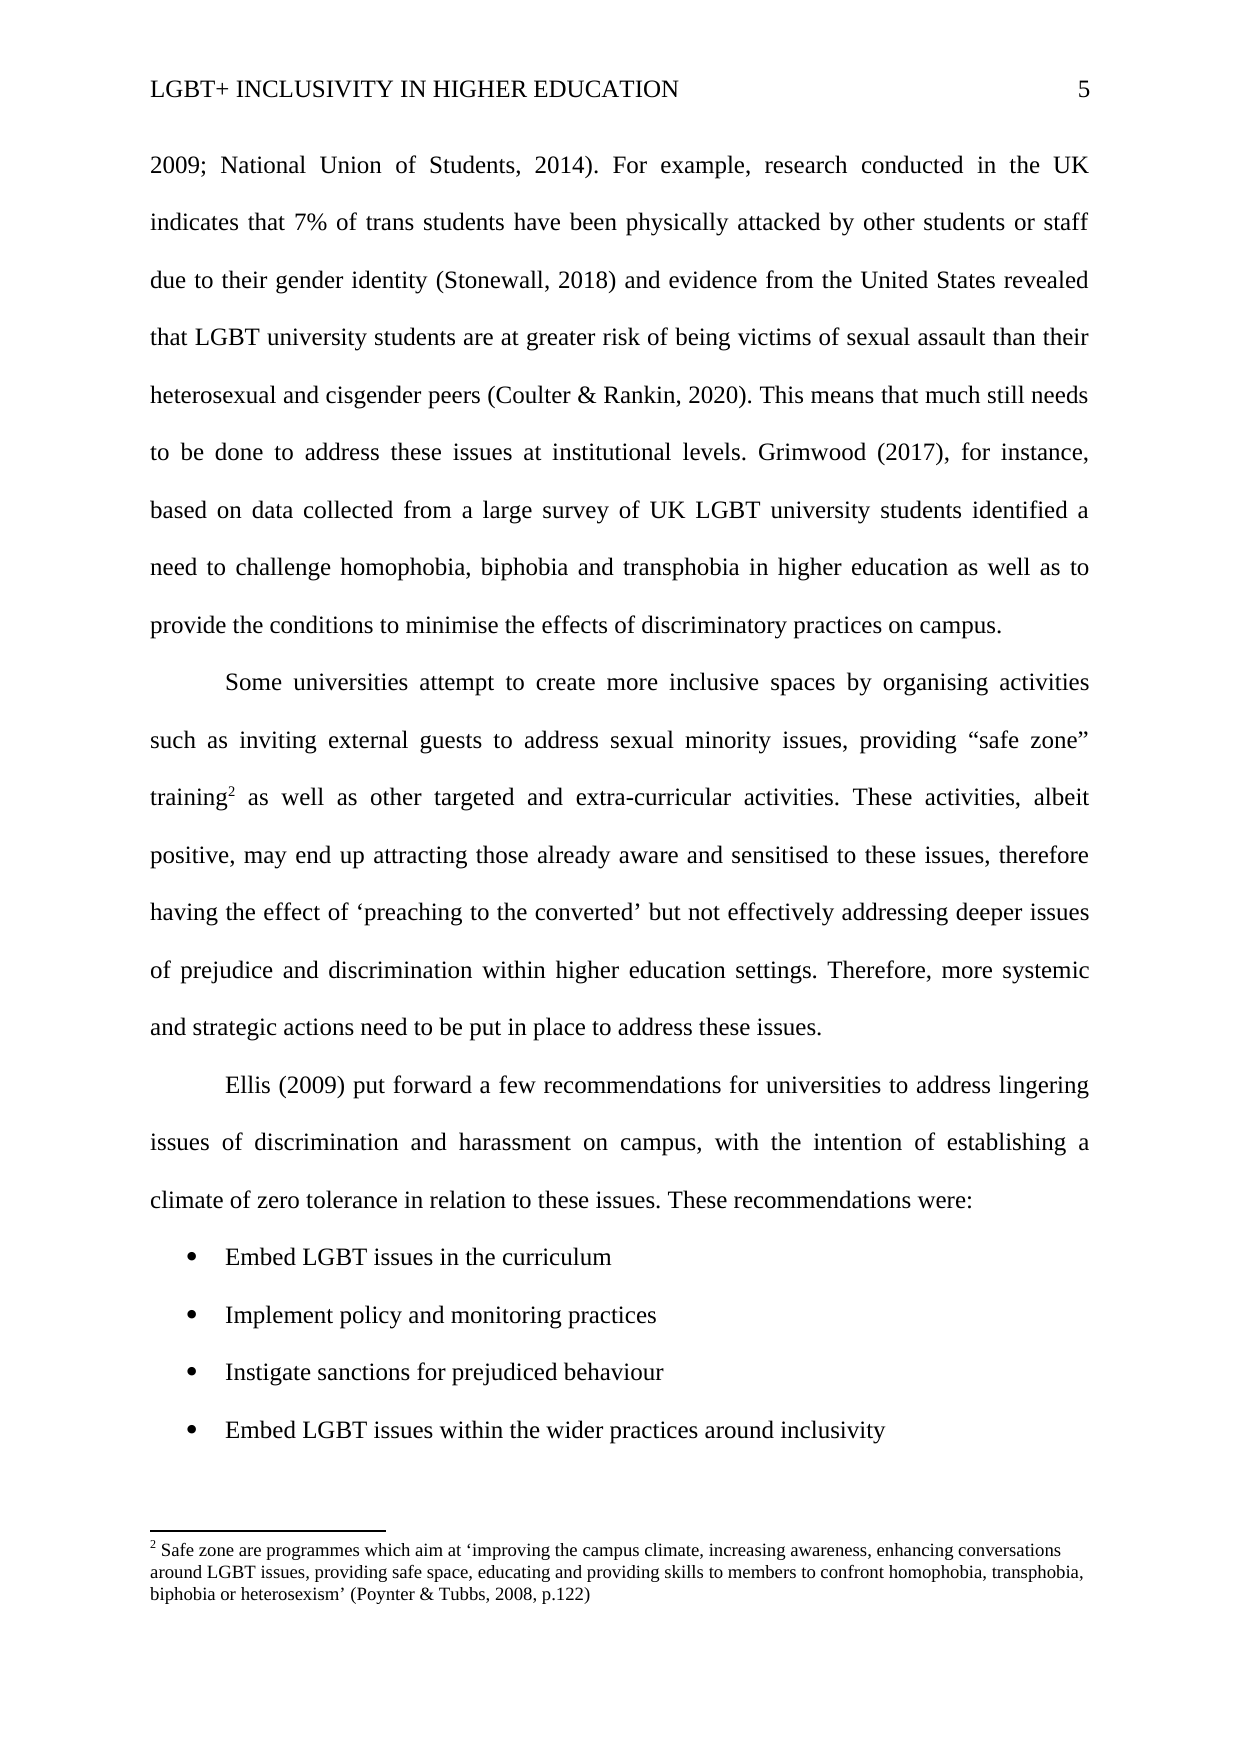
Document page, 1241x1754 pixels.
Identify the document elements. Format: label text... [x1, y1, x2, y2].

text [150, 150, 1090, 639]
list Instigate sanctions for prejudiced behaviour [187, 1357, 1090, 1386]
list Embed LGBT issues in the curriculum [187, 1242, 1090, 1271]
text Some universities attempt to create more inclusive spaces by organising activities such as inviting external guests to address sexual minority issues, providing “safe zone” training as well as other targeted and extra-curricular activities. These activities, albeit positive, may end up attracting those already aware and sensitised to these issues, therefore having the effect of ‘preaching to the converted’ but not effectively addressing deeper issues of prejudice and discrimination within higher education settings. Therefore, more systemic and strategic actions need to be put in place to address these issues. [150, 667, 1090, 1041]
text Ellis (2009) put forward a few recommendations for universities to address lingering issues of discrimination and harassment on campus, with the intention of establishing a climate of zero tolerance in relation to these issues. These recommendations were: [150, 1070, 1090, 1214]
list Embed LGBT issues within the wider practices around inclusivity [187, 1415, 1090, 1444]
list Implement policy and monitoring practices [187, 1300, 1090, 1329]
